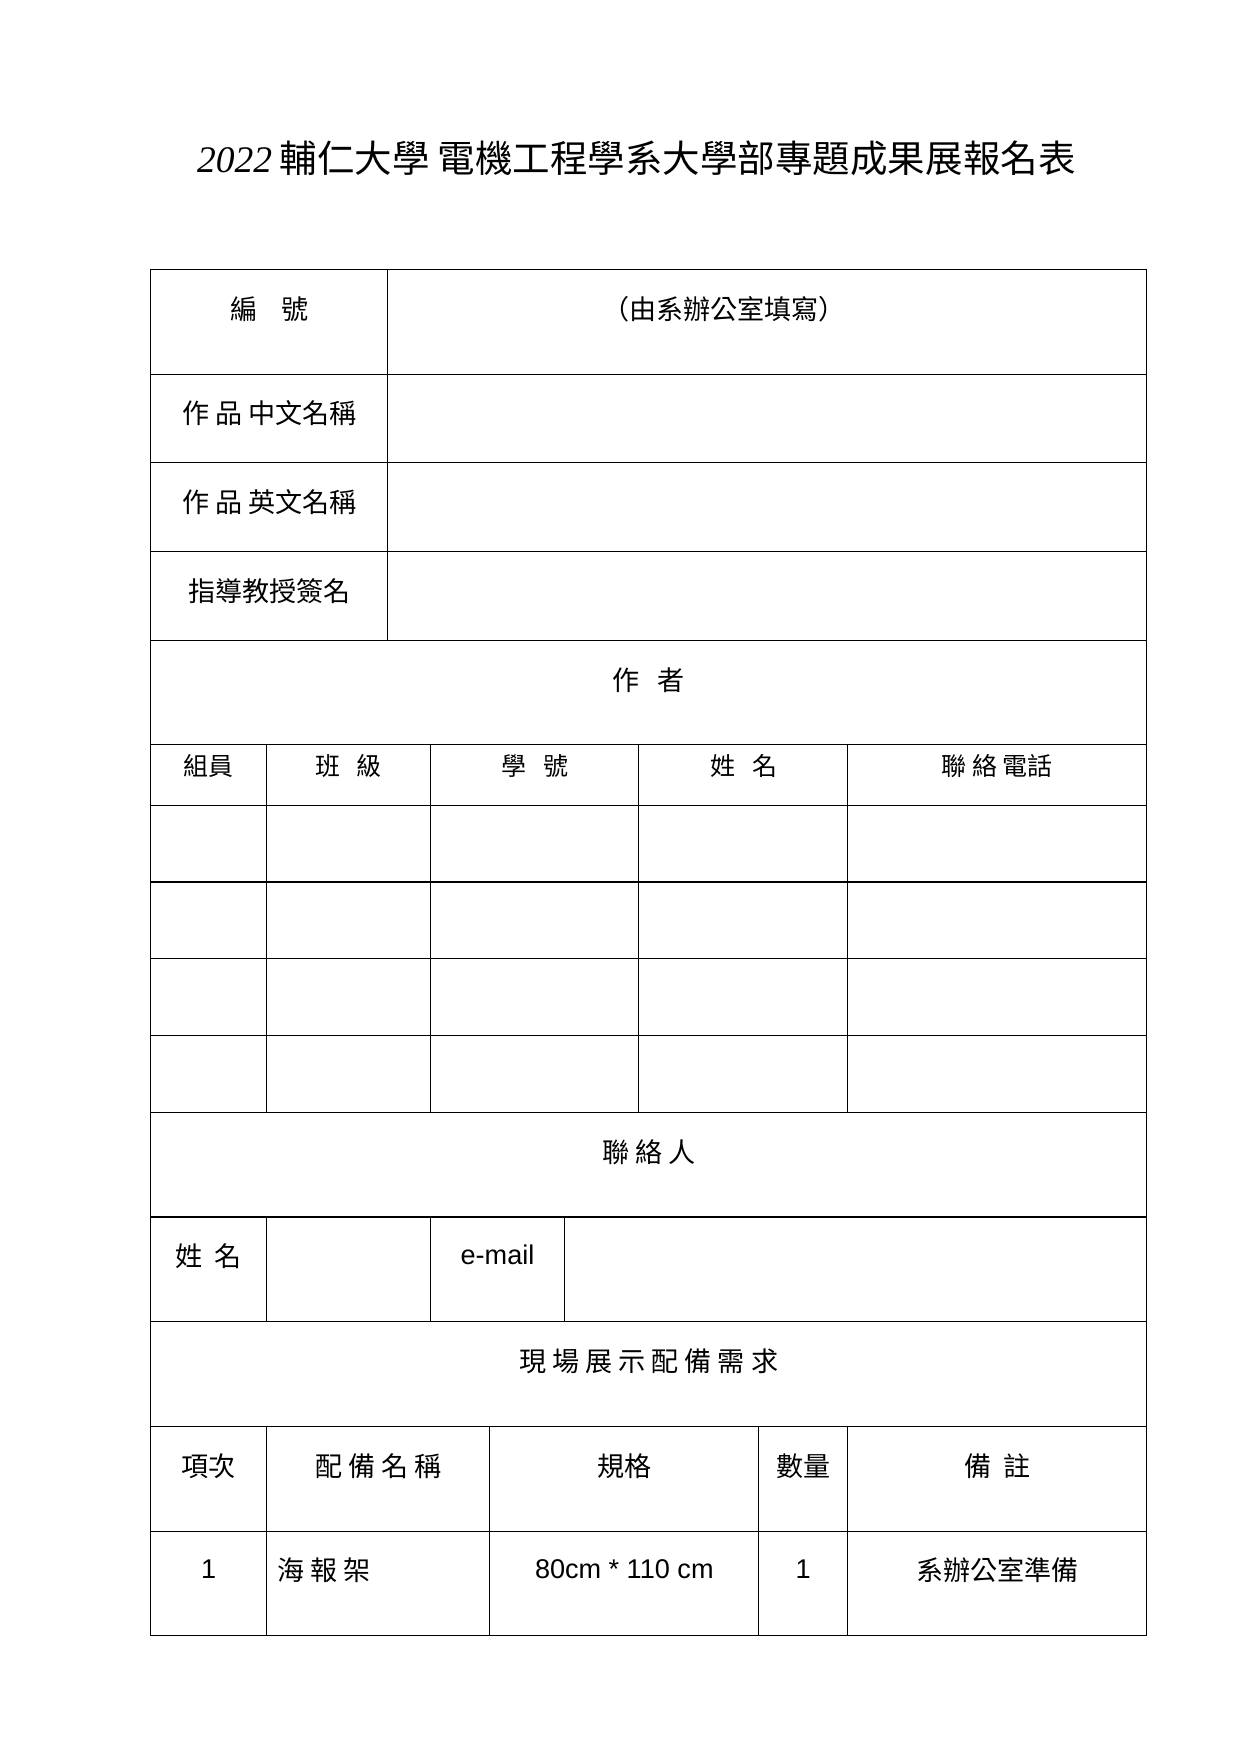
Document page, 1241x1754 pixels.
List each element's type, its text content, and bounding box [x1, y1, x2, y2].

table_cell 班 級 [267, 745, 430, 805]
table_cell [267, 959, 430, 1035]
table_cell [267, 806, 430, 881]
table_cell 項次 [151, 1427, 266, 1531]
table_cell [848, 959, 1146, 1035]
table_cell 學 號 [431, 745, 638, 805]
table_cell 作 品 中文名稱 [151, 375, 387, 462]
table_cell [151, 959, 266, 1035]
table_cell 聯 絡 人 [151, 1113, 1146, 1216]
table_cell 系辦公室準備 [848, 1532, 1146, 1635]
table_cell [388, 552, 1146, 639]
table_cell [267, 883, 430, 958]
table_cell [639, 1036, 847, 1112]
table_cell 組員 [151, 745, 266, 805]
table_cell [267, 1036, 430, 1112]
text 2022輔仁大學 電機工程學系大學部專題成果展報名表 [150, 119, 1122, 194]
table_cell 作 者 [151, 641, 1146, 744]
table_cell 備 註 [848, 1427, 1146, 1531]
table_cell 數量 [759, 1427, 847, 1531]
table_cell 現 場 展 示 配 備 需 求 [151, 1322, 1146, 1426]
table_cell [431, 1036, 638, 1112]
table_cell [431, 959, 638, 1035]
table_cell [267, 1218, 430, 1321]
table_cell [388, 463, 1146, 551]
table_cell [431, 806, 638, 881]
table_cell [565, 1218, 1146, 1321]
table_cell [431, 883, 638, 958]
table_header （由系辦公室填寫） [388, 270, 1146, 374]
table_cell 聯 絡 電話 [848, 745, 1146, 805]
table_cell [151, 883, 266, 958]
table_cell 80cm * 110 cm [490, 1532, 758, 1635]
table_cell [848, 883, 1146, 958]
table_cell 規格 [490, 1427, 758, 1531]
table_cell 指導教授簽名 [151, 552, 387, 639]
table_cell [848, 806, 1146, 881]
table_cell 配 備 名 稱 [267, 1427, 489, 1531]
table_cell 作 品 英文名稱 [151, 463, 387, 551]
table_cell [388, 375, 1146, 462]
table_cell [639, 806, 847, 881]
table_cell [848, 1036, 1146, 1112]
table_cell e-mail [431, 1218, 564, 1321]
table_cell 姓 名 [639, 745, 847, 805]
table_cell 海 報 架 [267, 1532, 489, 1635]
table_header 編 號 [151, 270, 387, 374]
table_cell [639, 883, 847, 958]
table_cell 1 [759, 1532, 847, 1635]
table_cell [151, 1036, 266, 1112]
table_cell 1 [151, 1532, 266, 1635]
table_cell [151, 806, 266, 881]
table_cell 姓 名 [151, 1218, 266, 1321]
table_cell [639, 959, 847, 1035]
